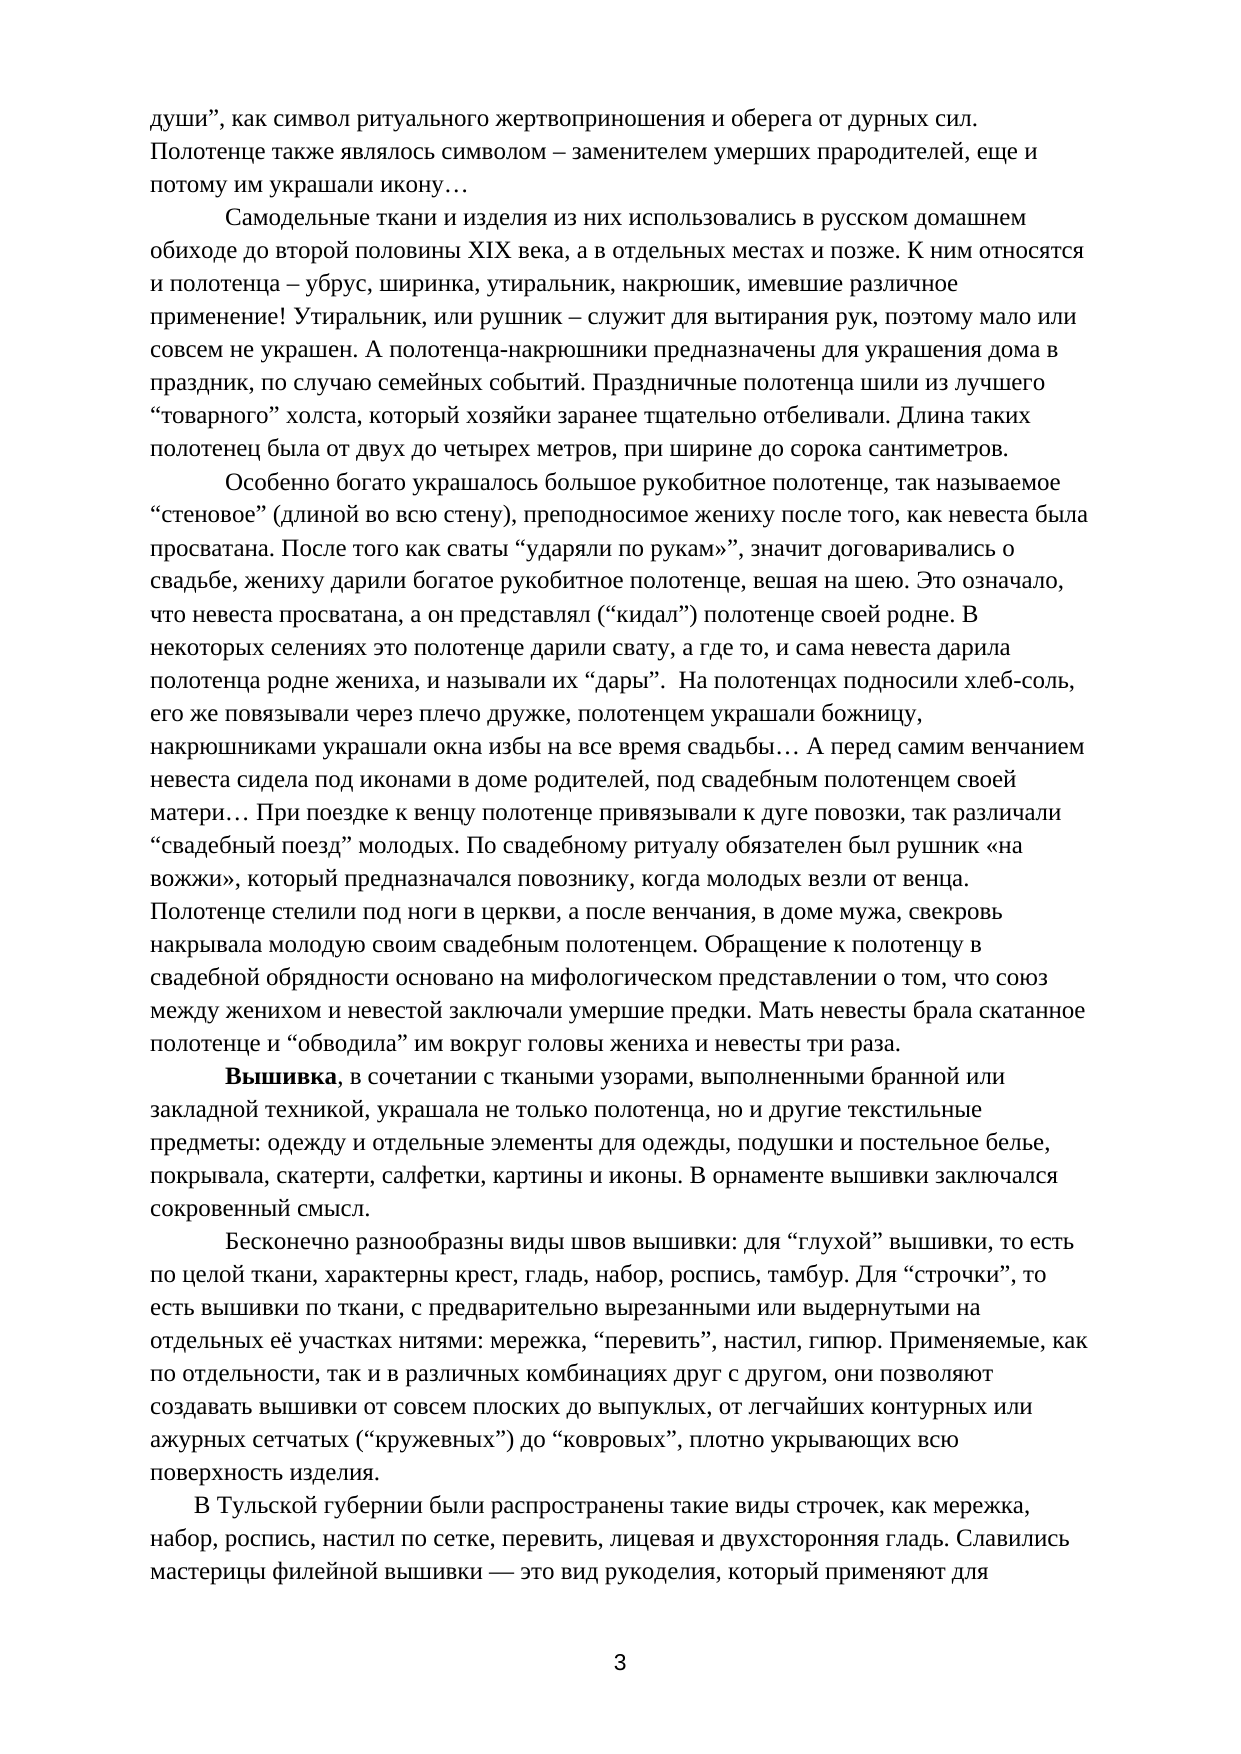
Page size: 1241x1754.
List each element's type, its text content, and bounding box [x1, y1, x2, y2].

text Вышивка, в сочетании с ткаными узорами, выполненными бранной или закладной техникой, украшала не только полотенца, но и другие текстильные предметы: одежду и отдельные элементы для одежды, подушки и постельное белье, покрывала, скатерти, салфетки, картины и иконы. В орнаменте вышивки заключался сокровенный смысл. [150, 1061, 1090, 1222]
text Особенно богато украшалось большое рукобитное полотенце, так называемое “стеновое” (длиной во всю стену), преподносимое жениху после того, как невеста была просватана. После того как сваты “ударяли по рукам»”, значит договаривались о свадьбе, жениху дарили богатое рукобитное полотенце, вешая на шею. Это означало, что невеста просватана, а он представлял (“кидал”) полотенце своей родне. В некоторых селениях это полотенце дарили свату, а где то, и сама невеста дарила полотенца родне жениха, и называли их “дары”. На полотенцах подносили хлеб-соль, его же повязывали через плечо дружке, полотенцем украшали божницу, накрюшниками украшали окна избы на все время свадьбы… А перед самим венчанием невеста сидела под иконами в доме родителей, под свадебным полотенцем своей матери… При поездке к венцу полотенце привязывали к дуге повозки, так различали “свадебный поезд” молодых. По свадебному ритуалу обязателен был рушник «на вожжи», который предназначался повознику, когда молодых везли от венца. Полотенце стелили под ноги в церкви, а после венчания, в доме мужа, свекровь накрывала молодую своим свадебным полотенцем. Обращение к полотенцу в свадебной обрядности основано на мифологическом представлении о том, что союз между женихом и невестой заключали умершие предки. Мать невесты брала скатанное полотенце и “обводила” им вокруг головы жениха и невесты три раза. [150, 467, 1090, 1057]
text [150, 1490, 1090, 1585]
text Самодельные ткани и изделия из них использовались в русском домашнем обиходе до второй половины XIX века, а в отдельных местах и позже. К ним относятся и полотенца – убрус, ширинка, утиральник, накрюшик, имевшие различное применение! Утиральник, или рушник – служит для вытирания рук, поэтому мало или совсем не украшен. А полотенца-накрюшники предназначены для украшения дома в праздник, по случаю семейных событий. Праздничные полотенца шили из лучшего “товарного” холста, который хозяйки заранее тщательно отбеливали. Длина таких полотенец была от двух до четырех метров, при ширине до сорока сантиметров. [150, 202, 1090, 462]
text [150, 103, 1090, 198]
text Бесконечно разнообразны виды швов вышивки: для “глухой” вышивки, то есть по целой ткани, характерны крест, гладь, набор, роспись, тамбур. Для “строчки”, то есть вышивки по ткани, с предварительно вырезанными или выдернутыми на отдельных её участках нитями: мережка, “перевить”, настил, гипюр. Применяемые, как по отдельности, так и в различных комбинациях друг с другом, они позволяют создавать вышивки от совсем плоских до выпуклых, от легчайших контурных или ажурных сетчатых (“кружевных”) до “ковровых”, плотно укрывающих всю поверхность изделия. [150, 1226, 1090, 1486]
